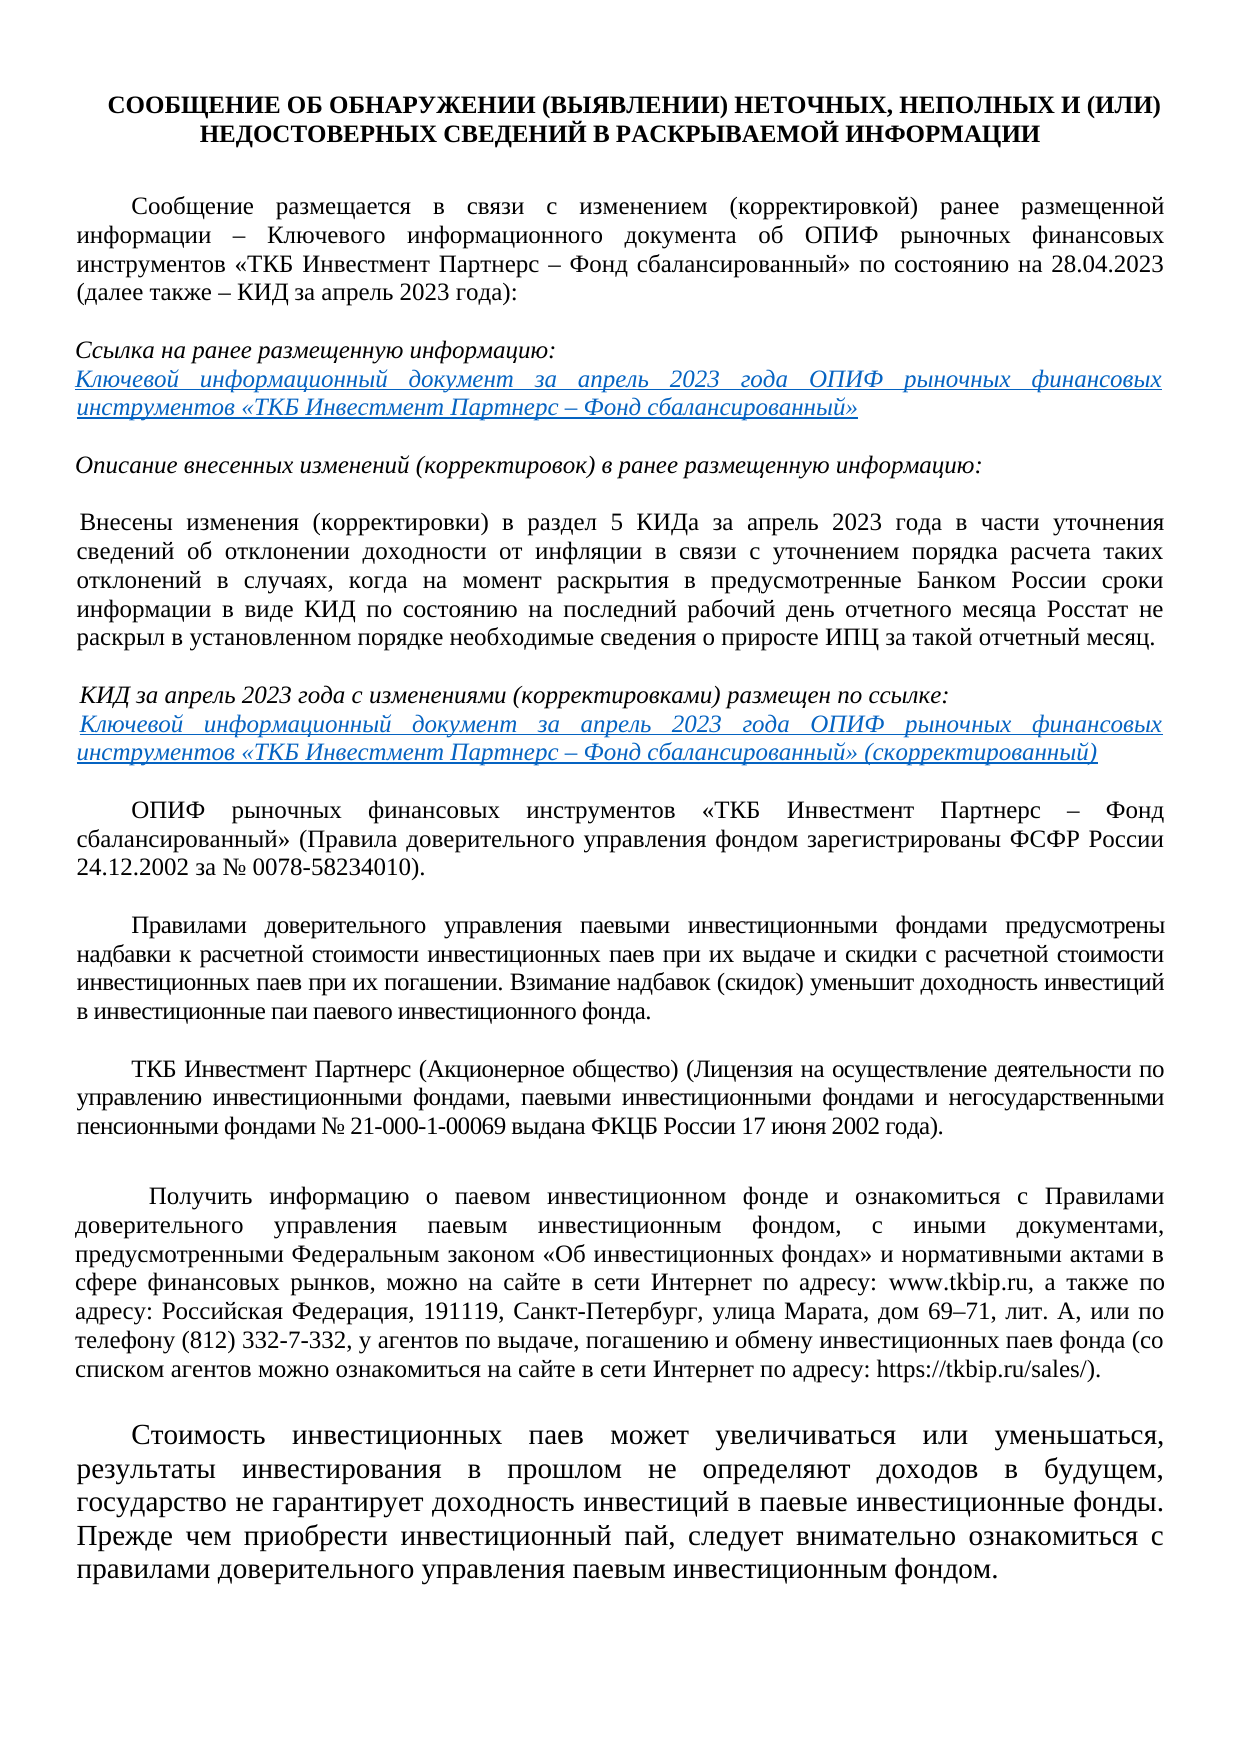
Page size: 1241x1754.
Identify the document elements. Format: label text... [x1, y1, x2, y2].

text Получить информацию о паевом инвестиционном фонде и ознакомиться с Правилами доверительного управления паевым инвестиционным фондом, с иными документами, предусмотренными Федеральным законом «Об инвестиционных фондах» и нормативными актами в сфере финансовых рынков, можно на сайте в сети Интернет по адресу: www.tkbip.ru, а также по адресу: Российская Федерация, 191119, Санкт-Петербург, улица Марата, дом 69–71, лит. А, или по телефону (812) 332-7-332, у агентов по выдаче, погашению и обмену инвестиционных паев фонда (со списком агентов можно ознакомиться на сайте в сети Интернет по адресу: https://tkbip.ru/sales/). [75, 1181, 1165, 1382]
text ОПИФ рыночных финансовых инструментов «ТКБ Инвестмент Партнерс – Фонд сбалансированный» (Правила доверительного управления фондом зарегистрированы ФСФР России 24.12.2002 за № 0078-58234010). [76, 795, 1165, 881]
text Правилами доверительного управления паевыми инвестиционными фондами предусмотрены надбавки к расчетной стоимости инвестиционных паев при их выдаче и скидки с расчетной стоимости инвестиционных паев при их погашении. Взимание надбавок (скидок) уменьшит доходность инвестиций в инвестиционные паи паевого инвестиционного фонда. [76, 910, 1165, 1025]
text Сообщение размещается в связи с изменением (корректировкой) ранее размещенной информации – Ключевого информационного документа об ОПИФ рыночных финансовых инструментов «ТКБ Инвестмент Партнерс – Фонд сбалансированный» по состоянию на 28.04.2023 (далее также – КИД за апрель 2023 года): [76, 191, 1165, 306]
text Стоимость инвестиционных паев может увеличиваться или уменьшаться, результаты инвестирования в прошлом не определяют доходов в будущем, государство не гарантирует доходность инвестиций в паевые инвестиционные фонды. Прежде чем приобрести инвестиционный пай, следует внимательно ознакомиться с правилами доверительного управления паевым инвестиционным фондом. [76, 1417, 1165, 1585]
text Ключевой информационный документ за апрель 2023 года ОПИФ рыночных финансовых инструментов «ТКБ Инвестмент Партнерс – Фонд сбалансированный» (скорректированный) [76, 709, 1165, 766]
text Описание внесенных изменений (корректировок) в ранее размещенную информацию: [75, 450, 1165, 479]
text КИД за апрель 2023 года с изменениями (корректировками) размещен по ссылке: [76, 680, 1165, 709]
text сообщение оБ ОБНАРУЖЕНИИ (ВЫЯВЛЕНИИ) НЕТОЧНЫХ, НЕПОЛНЫХ И (ИЛИ) НЕДОСТОВЕРНЫХ СВЕДЕНИЙ В РАСКРЫВАЕМОЙ ИНФОРМАЦИИ [76, 90, 1164, 147]
text Ссылка на ранее размещенную информацию: [75, 335, 1165, 364]
text ТКБ Инвестмент Партнерс (Акционерное общество) (Лицензия на осуществление деятельности по управлению инвестиционными фондами, паевыми инвестиционными фондами и негосударственными пенсионными фондами № 21-000-1-00069 выдана ФКЦБ России 17 июня 2002 года). [76, 1054, 1165, 1140]
text Ключевой информационный документ за апрель 2023 года ОПИФ рыночных финансовых инструментов «ТКБ Инвестмент Партнерс – Фонд сбалансированный» [75, 364, 1165, 421]
text Внесены изменения (корректировки) в раздел 5 КИДа за апрель 2023 года в части уточнения сведений об отклонении доходности от инфляции в связи с уточнением порядка расчета таких отклонений в случаях, когда на момент раскрытия в предусмотренные Банком России сроки информации в виде КИД по состоянию на последний рабочий день отчетного месяца Росстат не раскрыл в установленном порядке необходимые сведения о приросте ИПЦ за такой отчетный месяц. [76, 507, 1165, 651]
